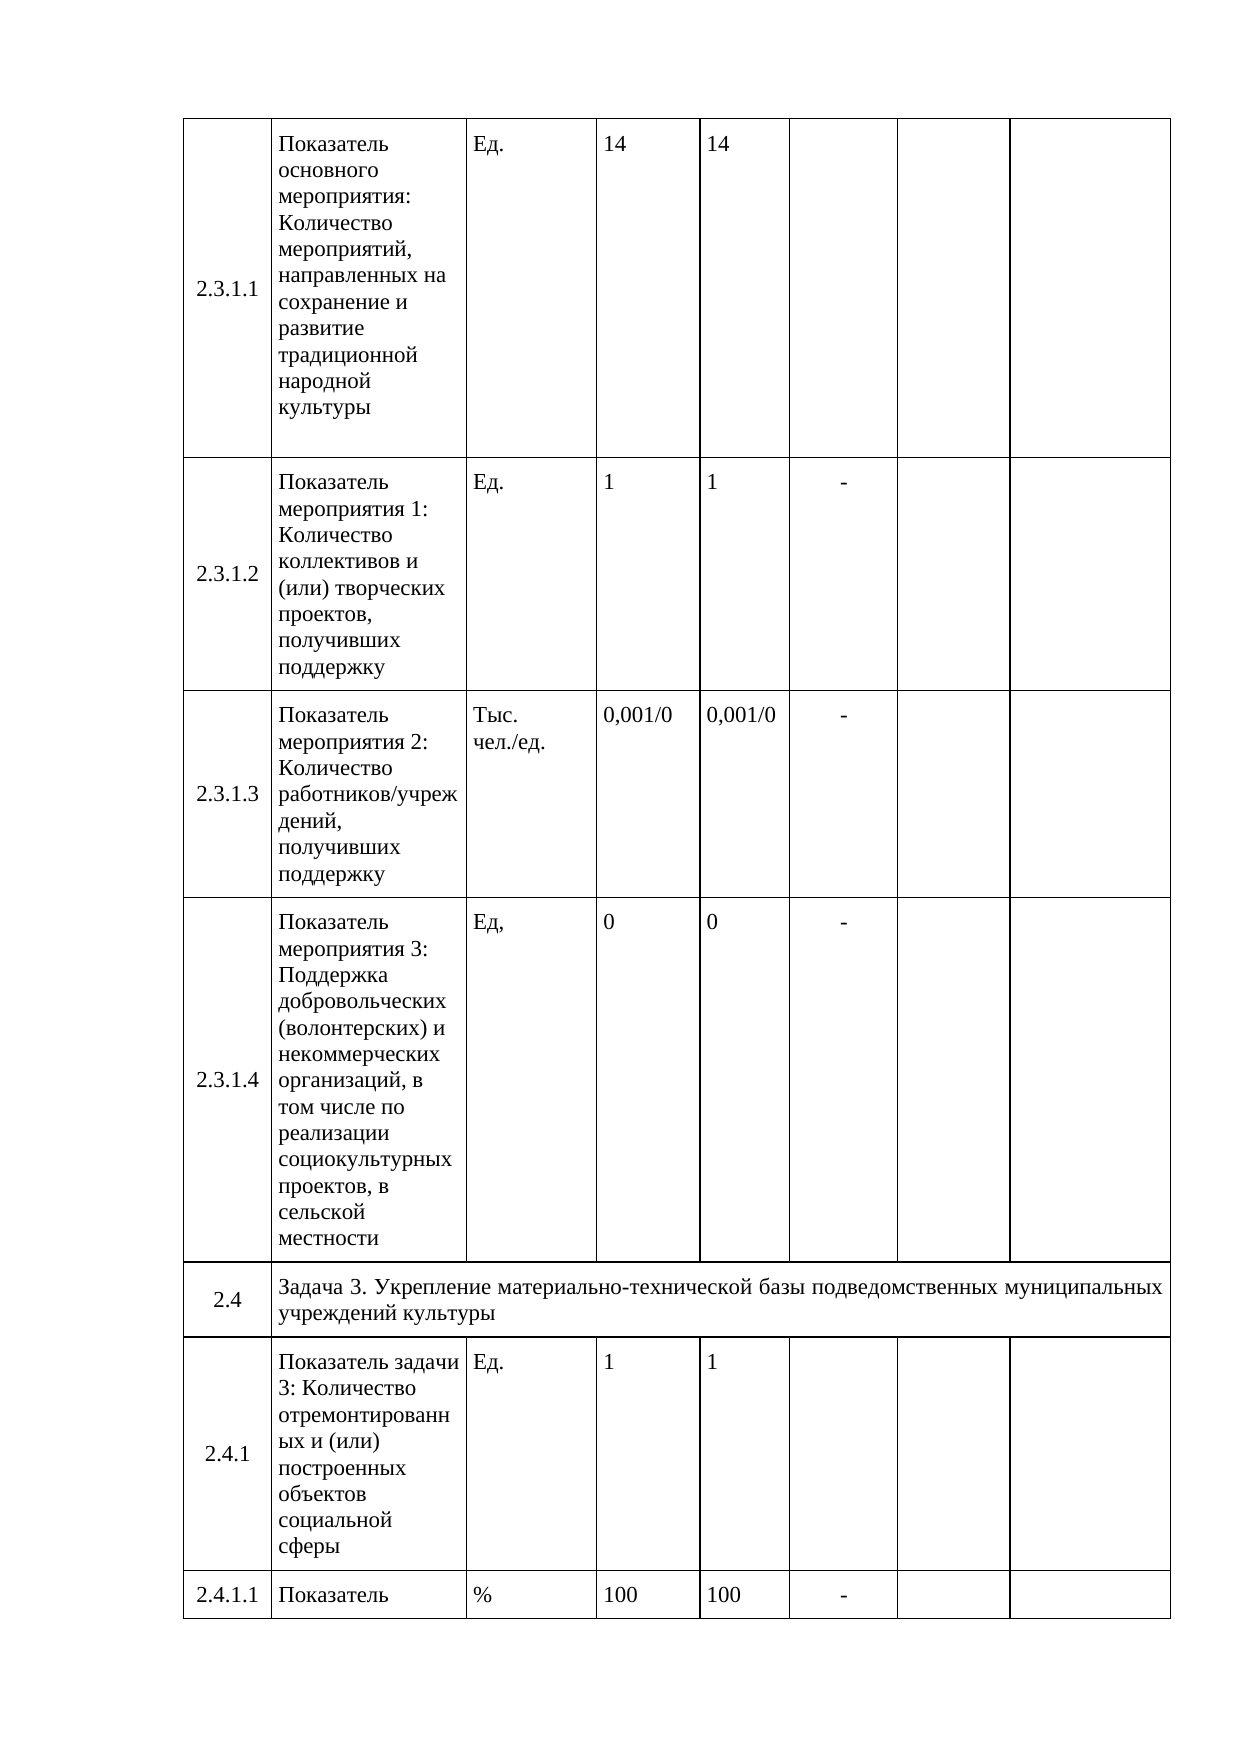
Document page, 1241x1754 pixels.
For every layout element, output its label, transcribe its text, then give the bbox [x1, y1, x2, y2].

table_cell [898, 691, 1009, 897]
table_cell Ед. [467, 1338, 596, 1569]
table_cell - [790, 458, 897, 690]
table_cell 2.3.1.4 [184, 898, 271, 1261]
table_cell 0 [701, 898, 789, 1261]
table_cell 0,001/0 [597, 691, 699, 897]
table_cell Задача 3. Укрепление материально-технической базы подведомственных муниципальных учреждений культуры [272, 1263, 1170, 1336]
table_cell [272, 1571, 466, 1618]
table_cell [1011, 1571, 1170, 1618]
table_cell [1011, 458, 1170, 690]
table_cell 14 [701, 119, 789, 457]
table_cell 1 [597, 1338, 699, 1569]
table_cell Показатель мероприятия 3: Поддержка добровольческих (волонтерских) и некоммерческих организаций, в том числе по реализации социокультурных проектов, в сельской местности [272, 898, 466, 1261]
table_cell 2.3.1.3 [184, 691, 271, 897]
table_cell 2.3.1.1 [184, 119, 271, 457]
table_cell Ед. [467, 119, 596, 457]
table_cell - [790, 898, 897, 1261]
table_cell 2.4.1 [184, 1338, 271, 1569]
table_cell [790, 119, 897, 457]
table_cell 1 [701, 1338, 789, 1569]
table_cell [898, 119, 1009, 457]
table_cell 1 [597, 458, 699, 690]
table_cell % [467, 1571, 596, 1618]
table_cell - [790, 1571, 897, 1618]
table_cell [1011, 1338, 1170, 1569]
table_cell 100 [597, 1571, 699, 1618]
table_cell 14 [597, 119, 699, 457]
table_cell Показатель мероприятия 2: Количество работников/учреждений, получивших поддержку [272, 691, 466, 897]
table_cell 2.4.1.1 [184, 1571, 271, 1618]
table_cell 2.3.1.2 [184, 458, 271, 690]
table_cell [898, 1338, 1009, 1569]
table_cell 100 [701, 1571, 789, 1618]
table_cell [898, 898, 1009, 1261]
table_cell 2.4 [184, 1263, 271, 1336]
table_cell Ед. [467, 458, 596, 690]
table_cell Показатель задачи 3: Количество отремонтированных и (или) построенных объектов социальной сферы [272, 1338, 466, 1569]
table_cell 1 [701, 458, 789, 690]
table_cell 0 [597, 898, 699, 1261]
table_cell - [790, 691, 897, 897]
table_cell Показатель основного мероприятия: Количество мероприятий, направленных на сохранение и развитие традиционной народной культуры [272, 119, 466, 457]
table_cell [898, 458, 1009, 690]
table_cell Тыс. чел./ед. [467, 691, 596, 897]
table_cell Ед, [467, 898, 596, 1261]
table_cell Показатель мероприятия 1: Количество коллективов и (или) творческих проектов, получивших поддержку [272, 458, 466, 690]
table_cell 0,001/0 [701, 691, 789, 897]
table_cell [1011, 119, 1170, 457]
table_cell [1011, 691, 1170, 897]
table_cell [790, 1338, 897, 1569]
table_cell [898, 1571, 1009, 1618]
table_cell [1011, 898, 1170, 1261]
